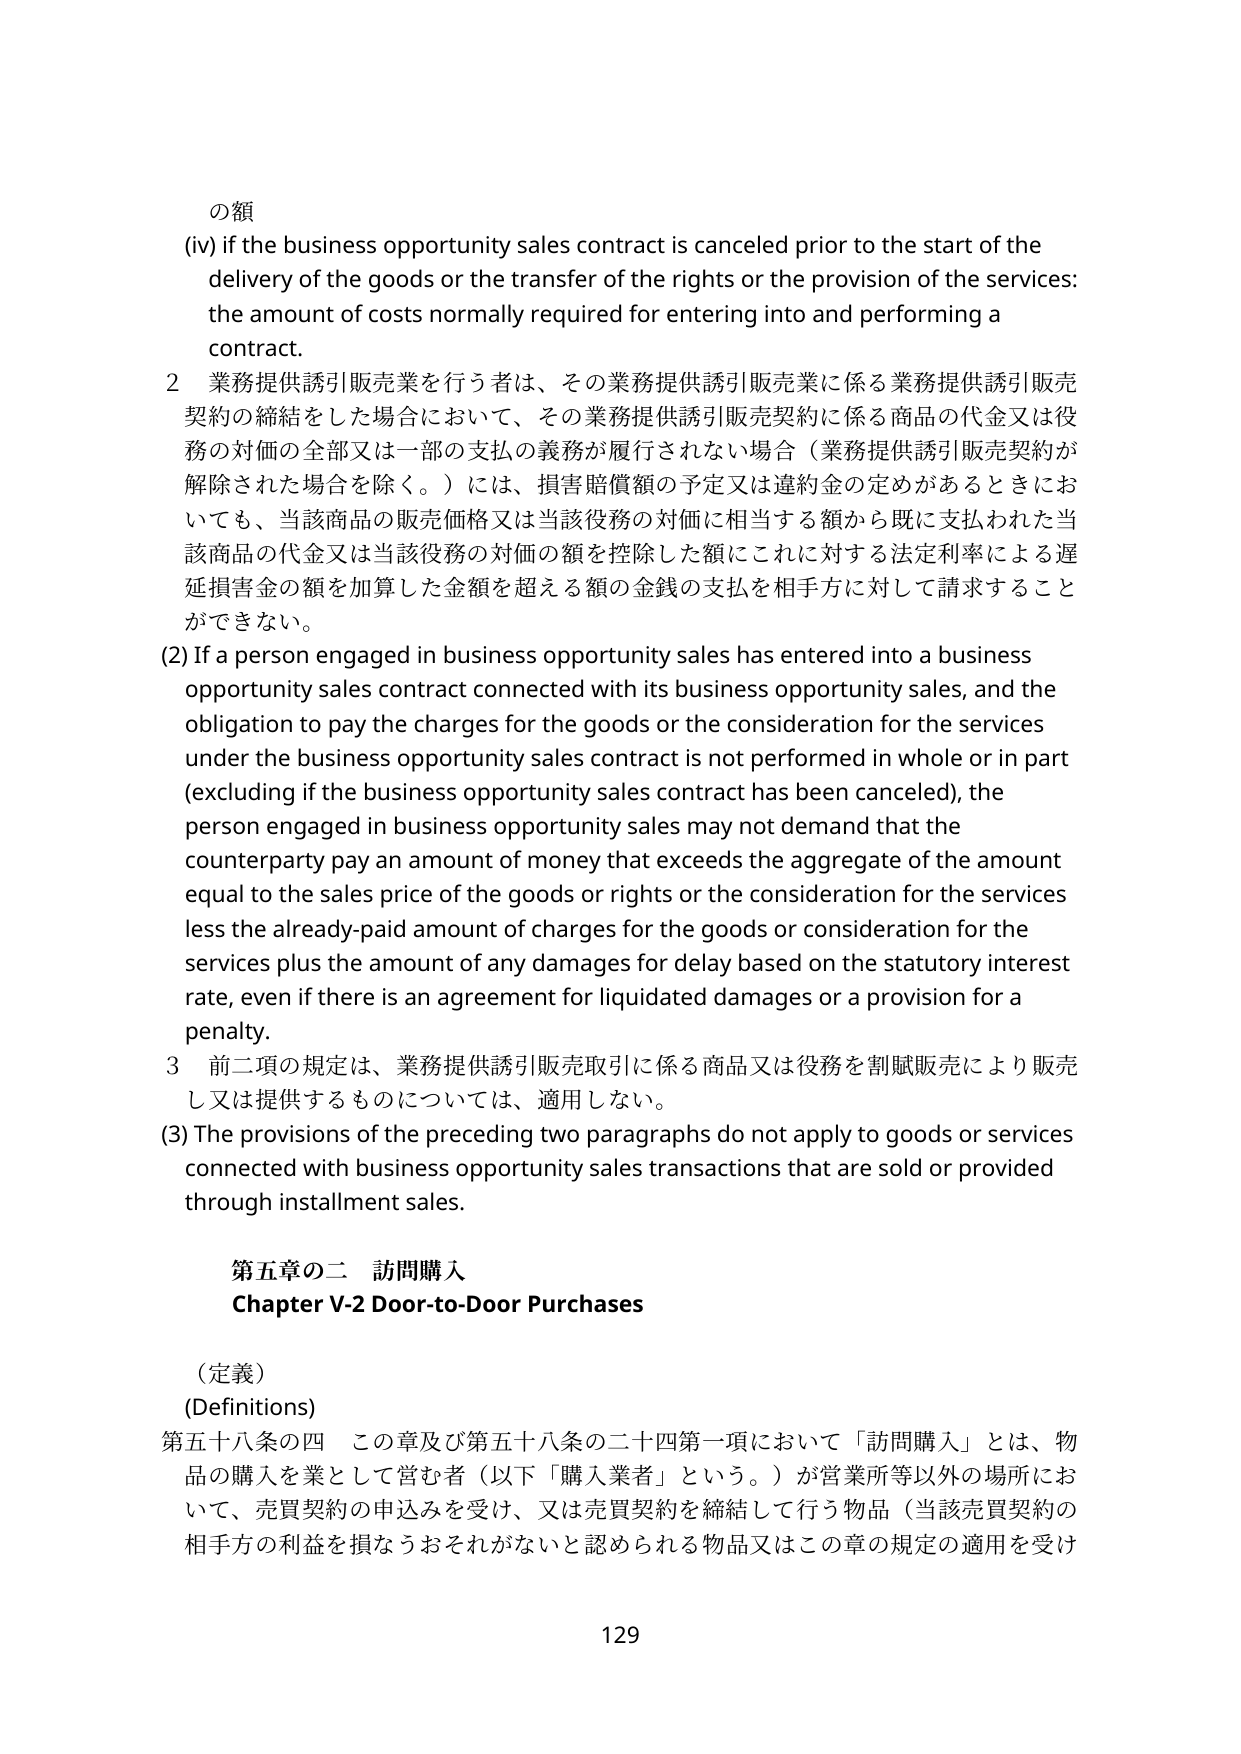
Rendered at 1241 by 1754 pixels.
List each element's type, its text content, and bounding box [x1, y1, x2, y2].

text Chapter V-2 Door-to-Door Purchases [230, 1287, 1079, 1321]
text (3) The provisions of the preceding two paragraphs do not apply to goods or services connected with business opportunity sales transactions that are sold or provided through installment sales. [161, 1116, 1079, 1219]
text (Definitions) [184, 1389, 1079, 1424]
text ３ 前二項の規定は、業務提供誘引販売取引に係る商品又は役務を割賦販売により販売し又は提供するものについては、適用しない。 [161, 1048, 1079, 1116]
text (iv) if the business opportunity sales contract is canceled prior to the start of the delivery of the goods or the transfer of the rights or the provision of the services: the amount of costs normally required for entering into and performing a contract. [184, 228, 1079, 364]
text （定義） [184, 1355, 1079, 1389]
text (2) If a person engaged in business opportunity sales has entered into a business opportunity sales contract connected with its business opportunity sales, and the obligation to pay the charges for the goods or the consideration for the services under the business opportunity sales contract is not performed in whole or in part (excluding if the business opportunity sales contract has been canceled), the person engaged in business opportunity sales may not demand that the counterparty pay an amount of money that exceeds the aggregate of the amount equal to the sales price of the goods or rights or the consideration for the services less the already-paid amount of charges for the goods or consideration for the services plus the amount of any damages for delay based on the statutory interest rate, even if there is an agreement for liquidated damages or a provision for a penalty. [161, 638, 1079, 1048]
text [184, 194, 1079, 228]
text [161, 1424, 1079, 1560]
text 第五章の二 訪問購入 [230, 1253, 1079, 1287]
text ２ 業務提供誘引販売業を行う者は、その業務提供誘引販売業に係る業務提供誘引販売契約の締結をした場合において、その業務提供誘引販売契約に係る商品の代金又は役務の対価の全部又は一部の支払の義務が履行されない場合（業務提供誘引販売契約が解除された場合を除く。）には、損害賠償額の予定又は違約金の定めがあるときにおいても、当該商品の販売価格又は当該役務の対価に相当する額から既に支払われた当該商品の代金又は当該役務の対価の額を控除した額にこれに対する法定利率による遅延損害金の額を加算した金額を超える額の金銭の支払を相手方に対して請求することができない。 [161, 364, 1079, 638]
